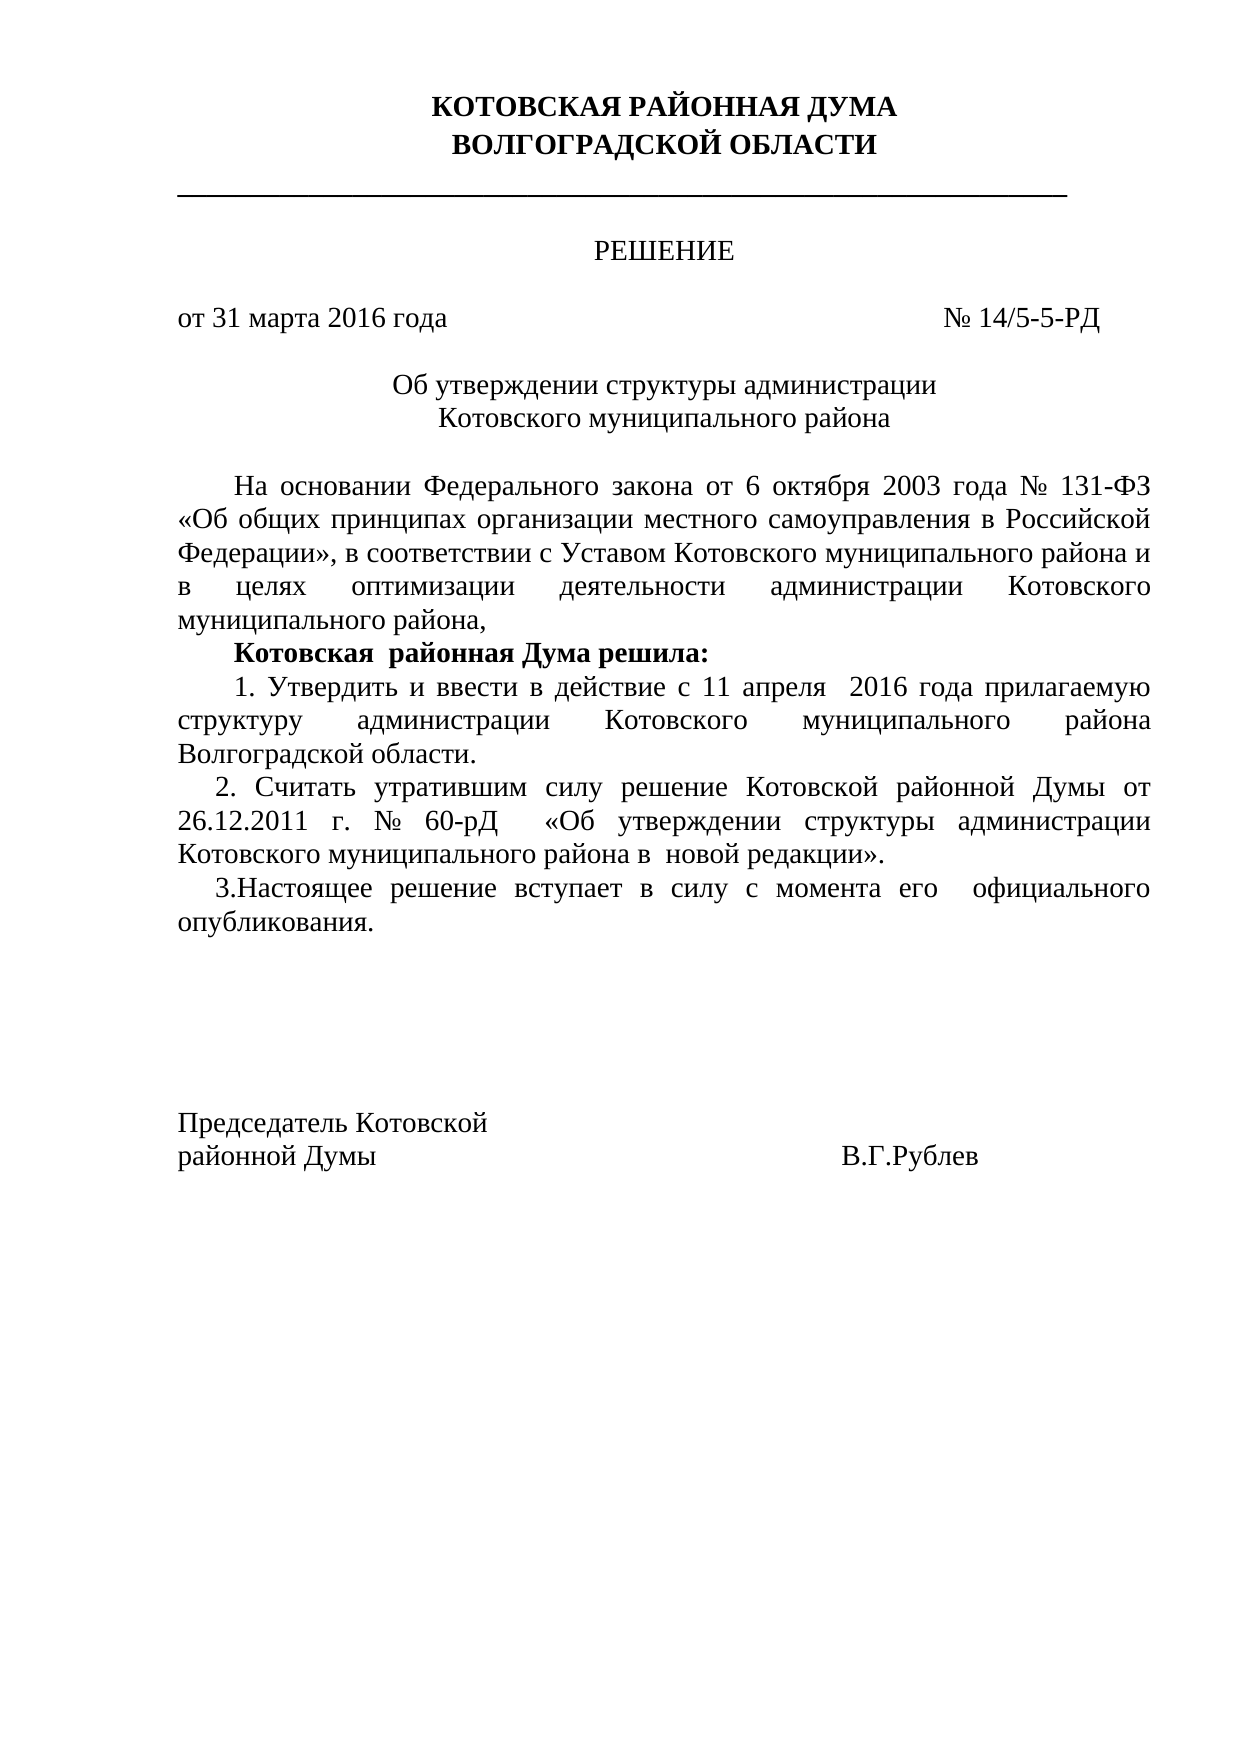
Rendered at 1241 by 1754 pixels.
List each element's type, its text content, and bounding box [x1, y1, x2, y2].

text Об утверждении структуры администрации [177, 367, 1152, 401]
text Председатель Котовской [177, 1105, 1152, 1138]
text Котовского муниципального района [177, 401, 1152, 434]
text КОТОВСКАЯ РАЙОННАЯ ДУМА [177, 89, 1152, 122]
text Котовская районная Дума решила: [177, 635, 1152, 669]
title РЕШЕНИЕ [177, 233, 1152, 266]
text 1. Утвердить и ввести в действие с 11 апреля 2016 года прилагаемую структуру администрации Котовского муниципального района Волгоградской области. [177, 669, 1152, 769]
title _____________________________________________________________ [177, 166, 1152, 199]
text 3.Настоящее решение вступает в силу с момента его официального опубликования. [177, 870, 1152, 937]
text ВОЛГОГРАДСКОЙ ОБЛАСТИ [177, 127, 1152, 161]
text На основании Федерального закона от 6 октября 2003 года № 131-ФЗ «Об общих принципах организации местного самоуправления в Российской Федерации», в соответствии с Уставом Котовского муниципального района и в целях оптимизации деятельности администрации Котовского муниципального района, [177, 468, 1152, 635]
title от 31 марта 2016 года № 14/5-5-РД [177, 300, 1152, 333]
text 2. Считать утратившим силу решение Котовской районной Думы от 26.12.2011 г. № 60-рД «Об утверждении структуры администрации Котовского муниципального района в новой редакции». [177, 769, 1152, 870]
text районной Думы В.Г.Рублев [177, 1138, 1152, 1172]
